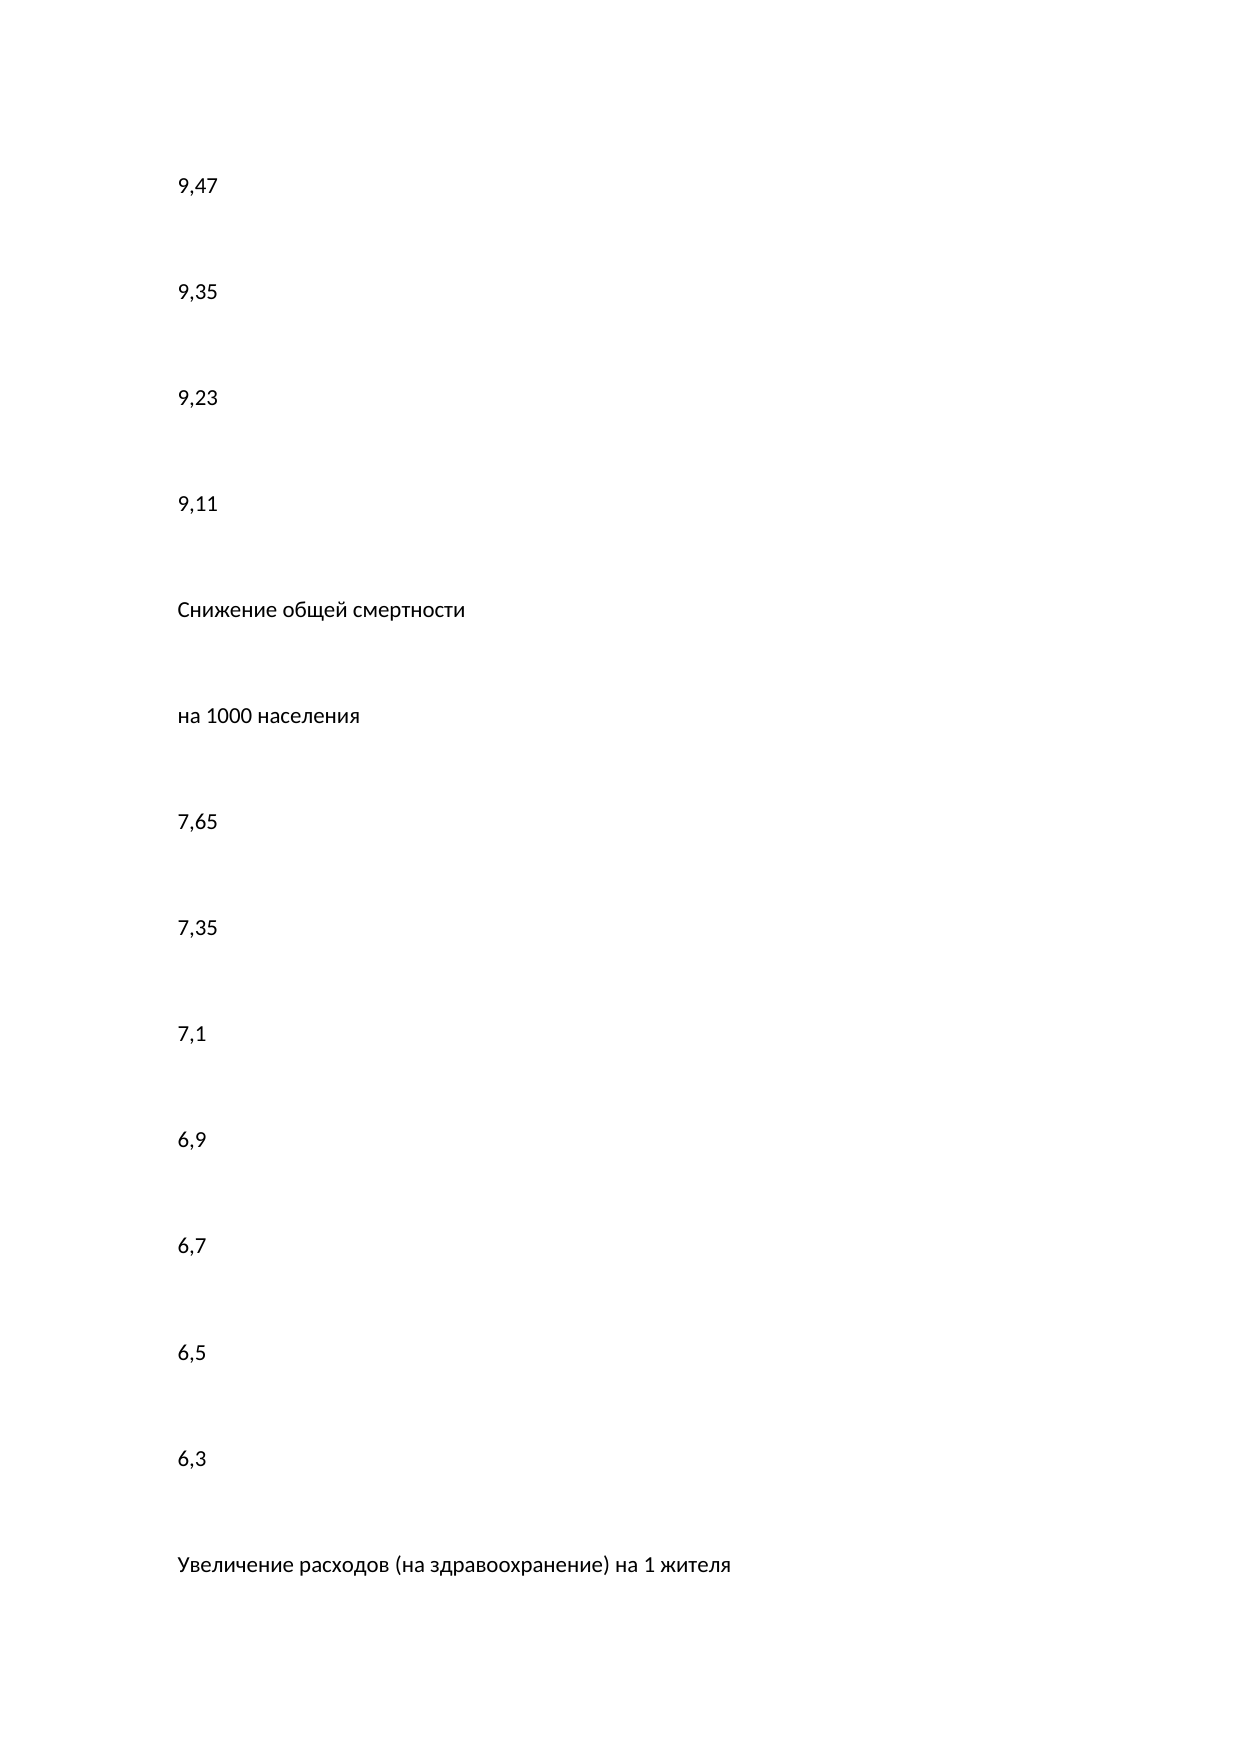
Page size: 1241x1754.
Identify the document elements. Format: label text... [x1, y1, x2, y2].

text 6,3 [177, 1444, 1152, 1472]
text Увеличение расходов (на здравоохранение) на 1 жителя [177, 1550, 1152, 1578]
text 6,9 [177, 1126, 1152, 1153]
text Снижение общей смертности [177, 595, 1152, 623]
text на 1000 населения [177, 701, 1152, 729]
text 6,5 [177, 1338, 1152, 1366]
text 7,1 [177, 1019, 1152, 1047]
text 9,47 [177, 171, 1152, 199]
text 9,35 [177, 277, 1152, 305]
text 9,23 [177, 383, 1152, 411]
text 6,7 [177, 1232, 1152, 1259]
text 9,11 [177, 489, 1152, 517]
text 7,65 [177, 807, 1152, 835]
text 7,35 [177, 913, 1152, 941]
